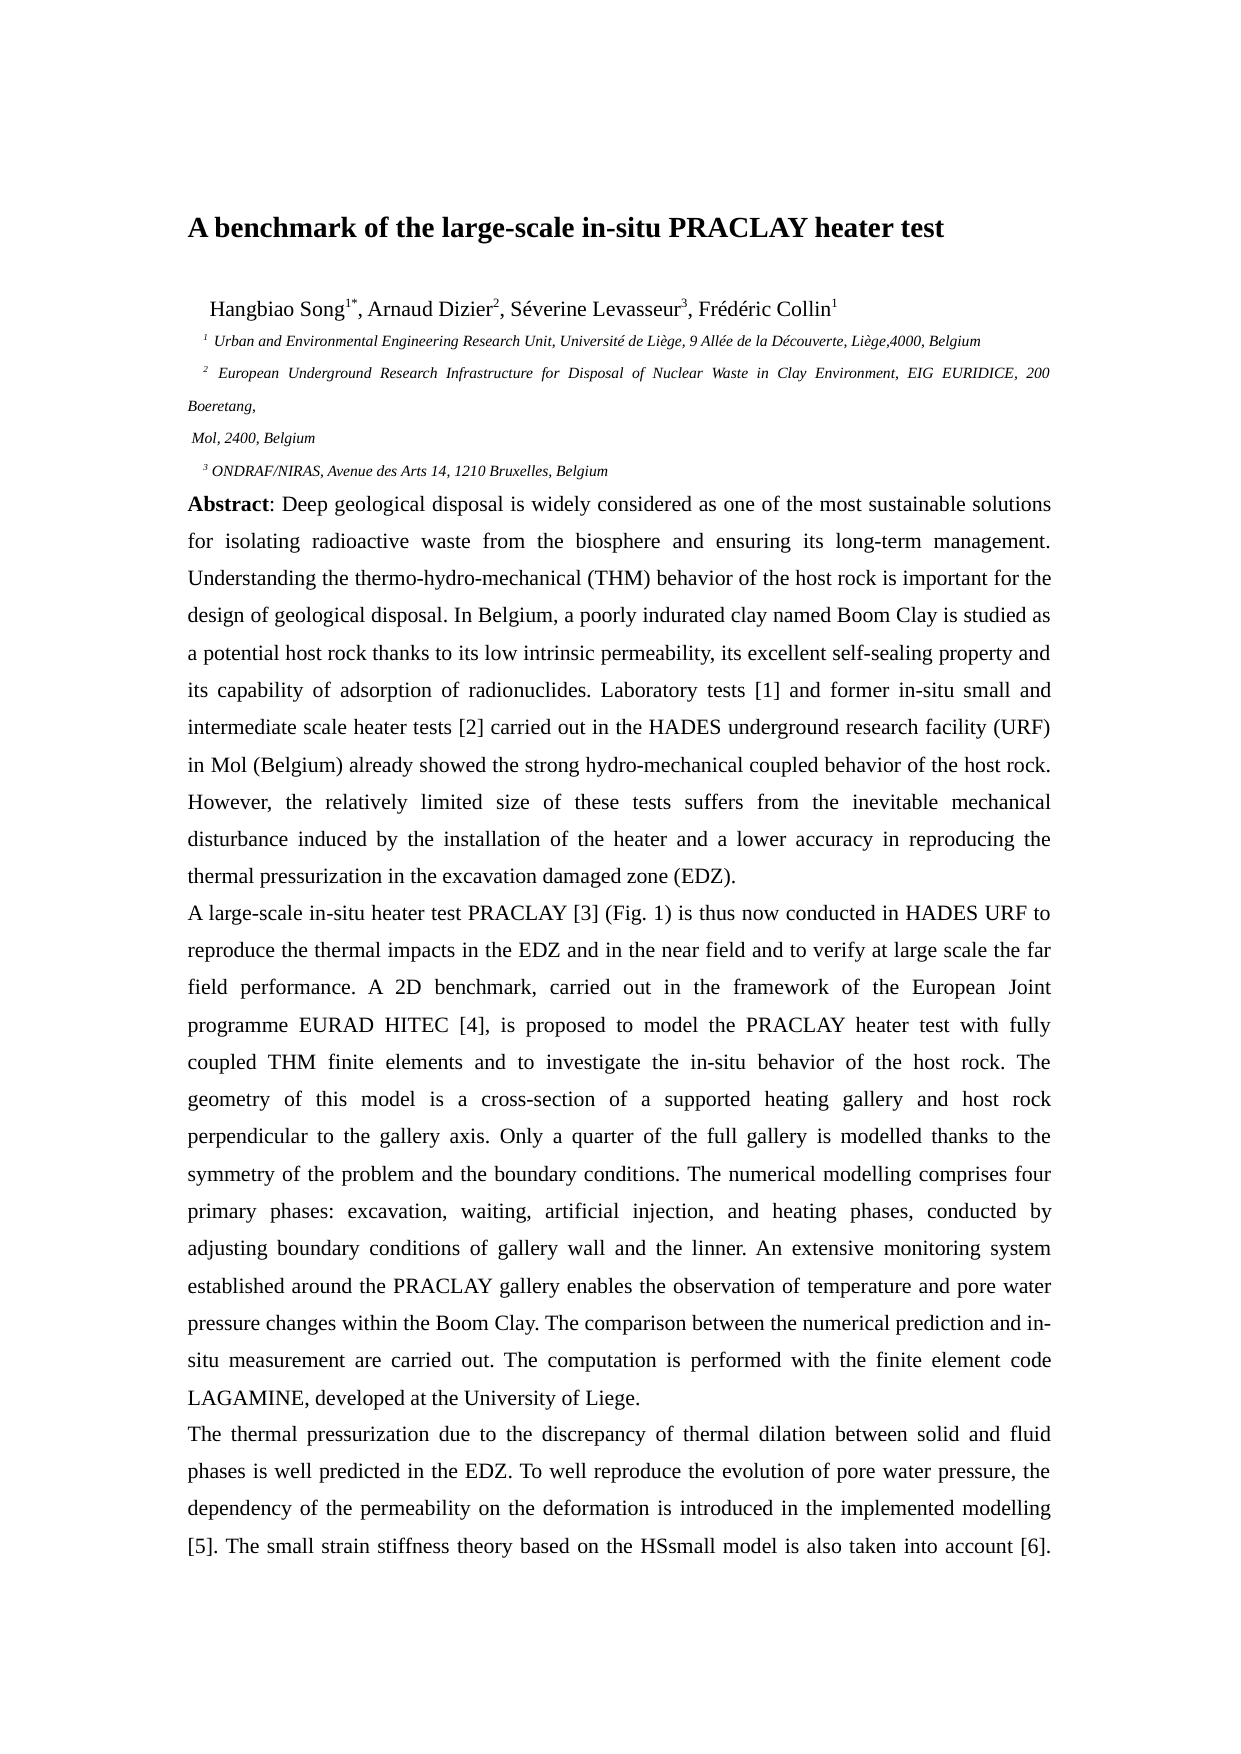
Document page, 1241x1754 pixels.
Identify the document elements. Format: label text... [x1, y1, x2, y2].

text Abstract: Deep geological disposal is widely considered as one of the most sustainable solutions for isolating radioactive waste from the biosphere and ensuring its long-term management. Understanding the thermo-hydro-mechanical (THM) behavior of the host rock is important for the design of geological disposal. In Belgium, a poorly indurated clay named Boom Clay is studied as a potential host rock thanks to its low intrinsic permeability, its excellent self-sealing property and its capability of adsorption of radionuclides. Laboratory tests [1] and former in-situ small and intermediate scale heater tests [2] carried out in the HADES underground research facility (URF) in Mol (Belgium) already showed the strong hydro-mechanical coupled behavior of the host rock. However, the relatively limited size of these tests suffers from the inevitable mechanical disturbance induced by the installation of the heater and a lower accuracy in reproducing the thermal pressurization in the excavation damaged zone (EDZ). [187, 487, 1053, 892]
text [187, 1417, 1053, 1562]
text 2 European Underground Research Infrastructure for Disposal of Nuclear Waste in Clay Environment, EIG EURIDICE, 200 Boeretang, [187, 357, 1053, 422]
text 3 ONDRAF/NIRAS, Avenue des Arts 14, 1210 Bruxelles, Belgium [187, 454, 1053, 487]
text A benchmark of the large-scale in-situ PRACLAY heater test [187, 194, 1053, 259]
text 1 Urban and Environmental Engineering Research Unit, Université de Liège, 9 Allée de la Découverte, Liège,4000, Belgium [187, 324, 1053, 357]
text Hangbiao Song1*, Arnaud Dizier2, Séverine Levasseur3, Frédéric Collin1 [187, 292, 1053, 324]
text A large-scale in-situ heater test PRACLAY [3] (Fig. 1) is thus now conducted in HADES URF to reproduce the thermal impacts in the EDZ and in the near field and to verify at large scale the far field performance. A 2D benchmark, carried out in the framework of the European Joint programme EURAD HITEC [4], is proposed to model the PRACLAY heater test with fully coupled THM finite elements and to investigate the in-situ behavior of the host rock. The geometry of this model is a cross-section of a supported heating gallery and host rock perpendicular to the gallery axis. Only a quarter of the full gallery is modelled thanks to the symmetry of the problem and the boundary conditions. The numerical modelling comprises four primary phases: excavation, waiting, artificial injection, and heating phases, conducted by adjusting boundary conditions of gallery wall and the linner. An extensive monitoring system established around the PRACLAY gallery enables the observation of temperature and pore water pressure changes within the Boom Clay. The comparison between the numerical prediction and in-situ measurement are carried out. The computation is performed with the finite element code LAGAMINE, developed at the University of Liege. [187, 896, 1053, 1413]
text Mol, 2400, Belgium [187, 422, 1053, 454]
